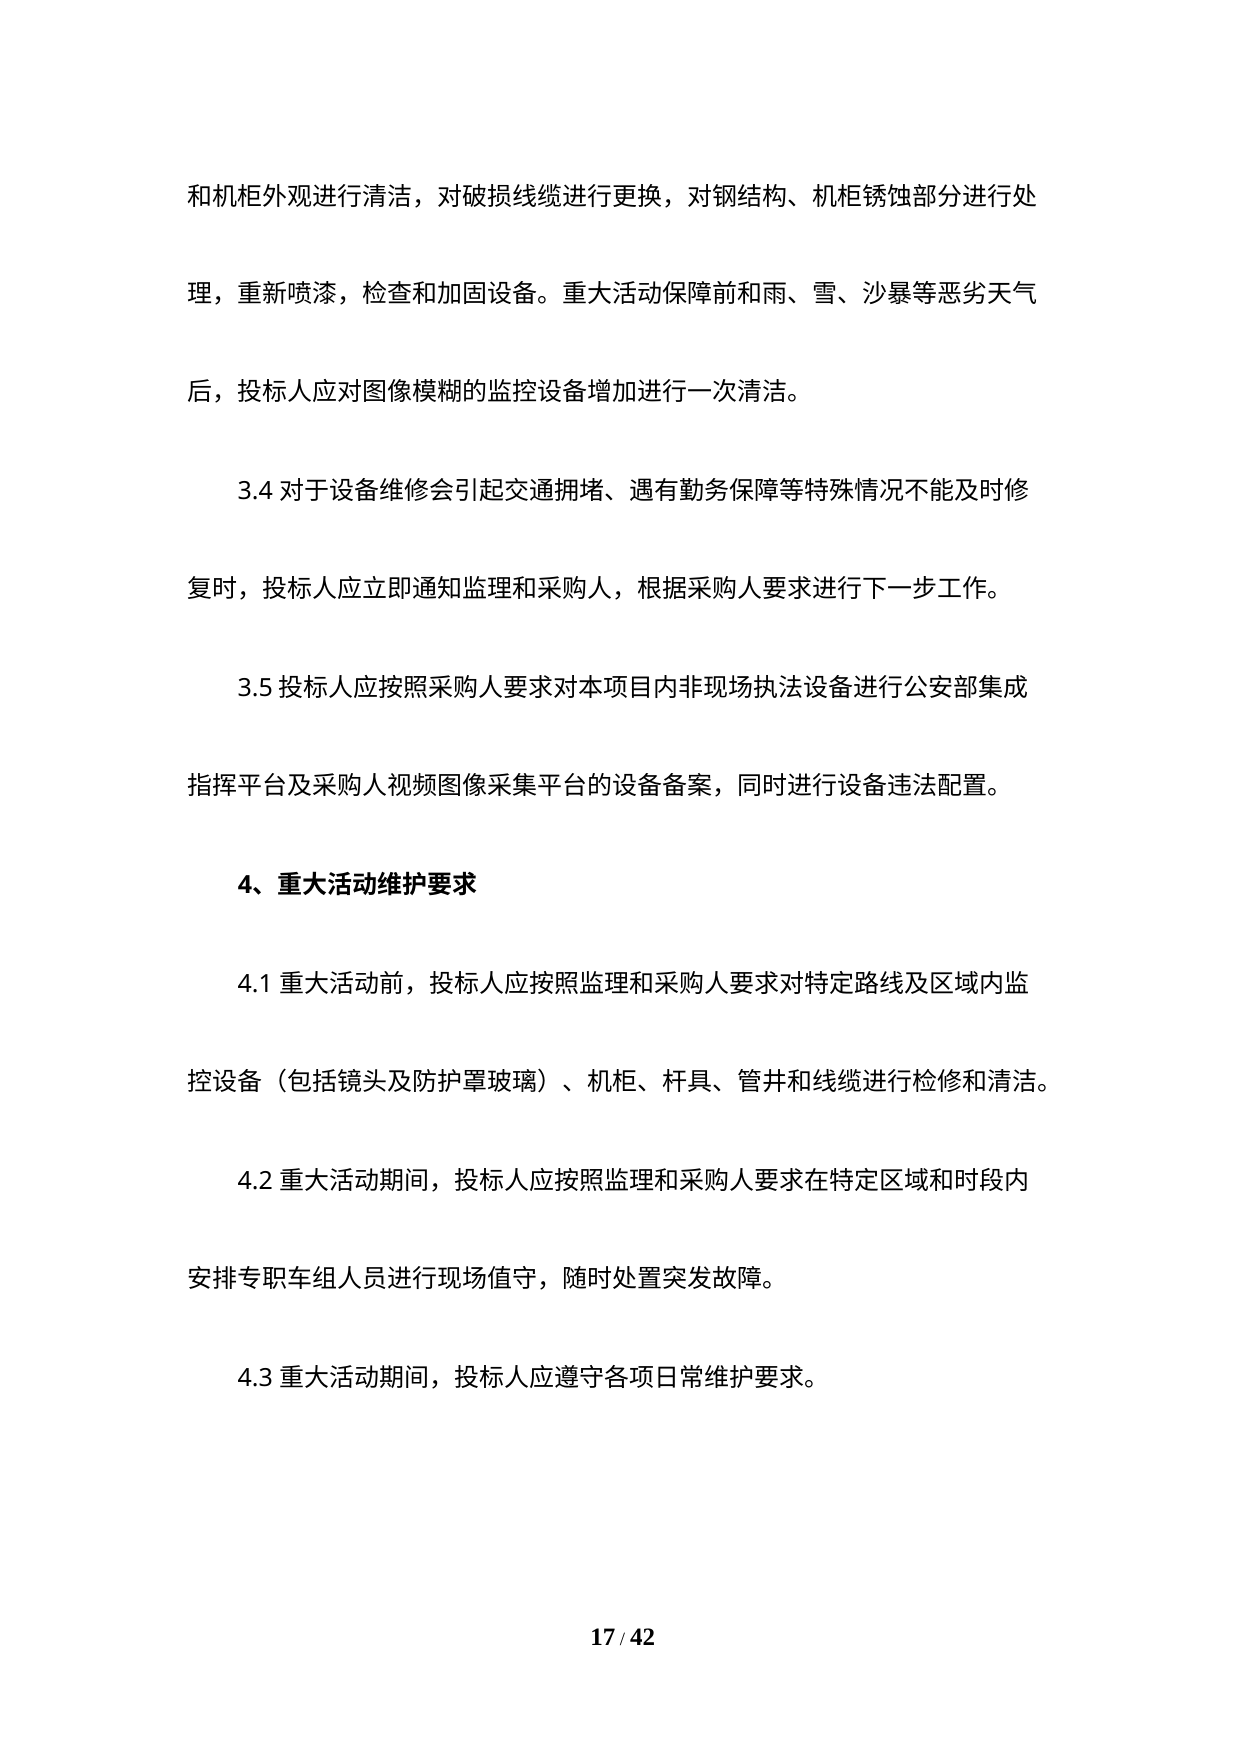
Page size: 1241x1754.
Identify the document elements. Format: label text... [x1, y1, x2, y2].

text 3.4 对于设备维修会引起交通拥堵、遇有勤务保障等特殊情况不能及时修复时，投标人应立即通知监理和采购人，根据采购人要求进行下一步工作。 [187, 456, 1053, 619]
text 4.1 重大活动前，投标人应按照监理和采购人要求对特定路线及区域内监控设备（包括镜头及防护罩玻璃）、机柜、杆具、管井和线缆进行检修和清洁。 [187, 949, 1053, 1112]
text 4.2 重大活动期间，投标人应按照监理和采购人要求在特定区域和时段内安排专职车组人员进行现场值守，随时处置突发故障。 [187, 1146, 1053, 1309]
text 4、重大活动维护要求 [187, 850, 1053, 915]
text 4.3 重大活动期间，投标人应遵守各项日常维护要求。 [187, 1343, 1053, 1408]
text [187, 162, 1053, 422]
text 3.5投标人应按照采购人要求对本项目内非现场执法设备进行公安部集成指挥平台及采购人视频图像采集平台的设备备案，同时进行设备违法配置。 [187, 653, 1053, 816]
